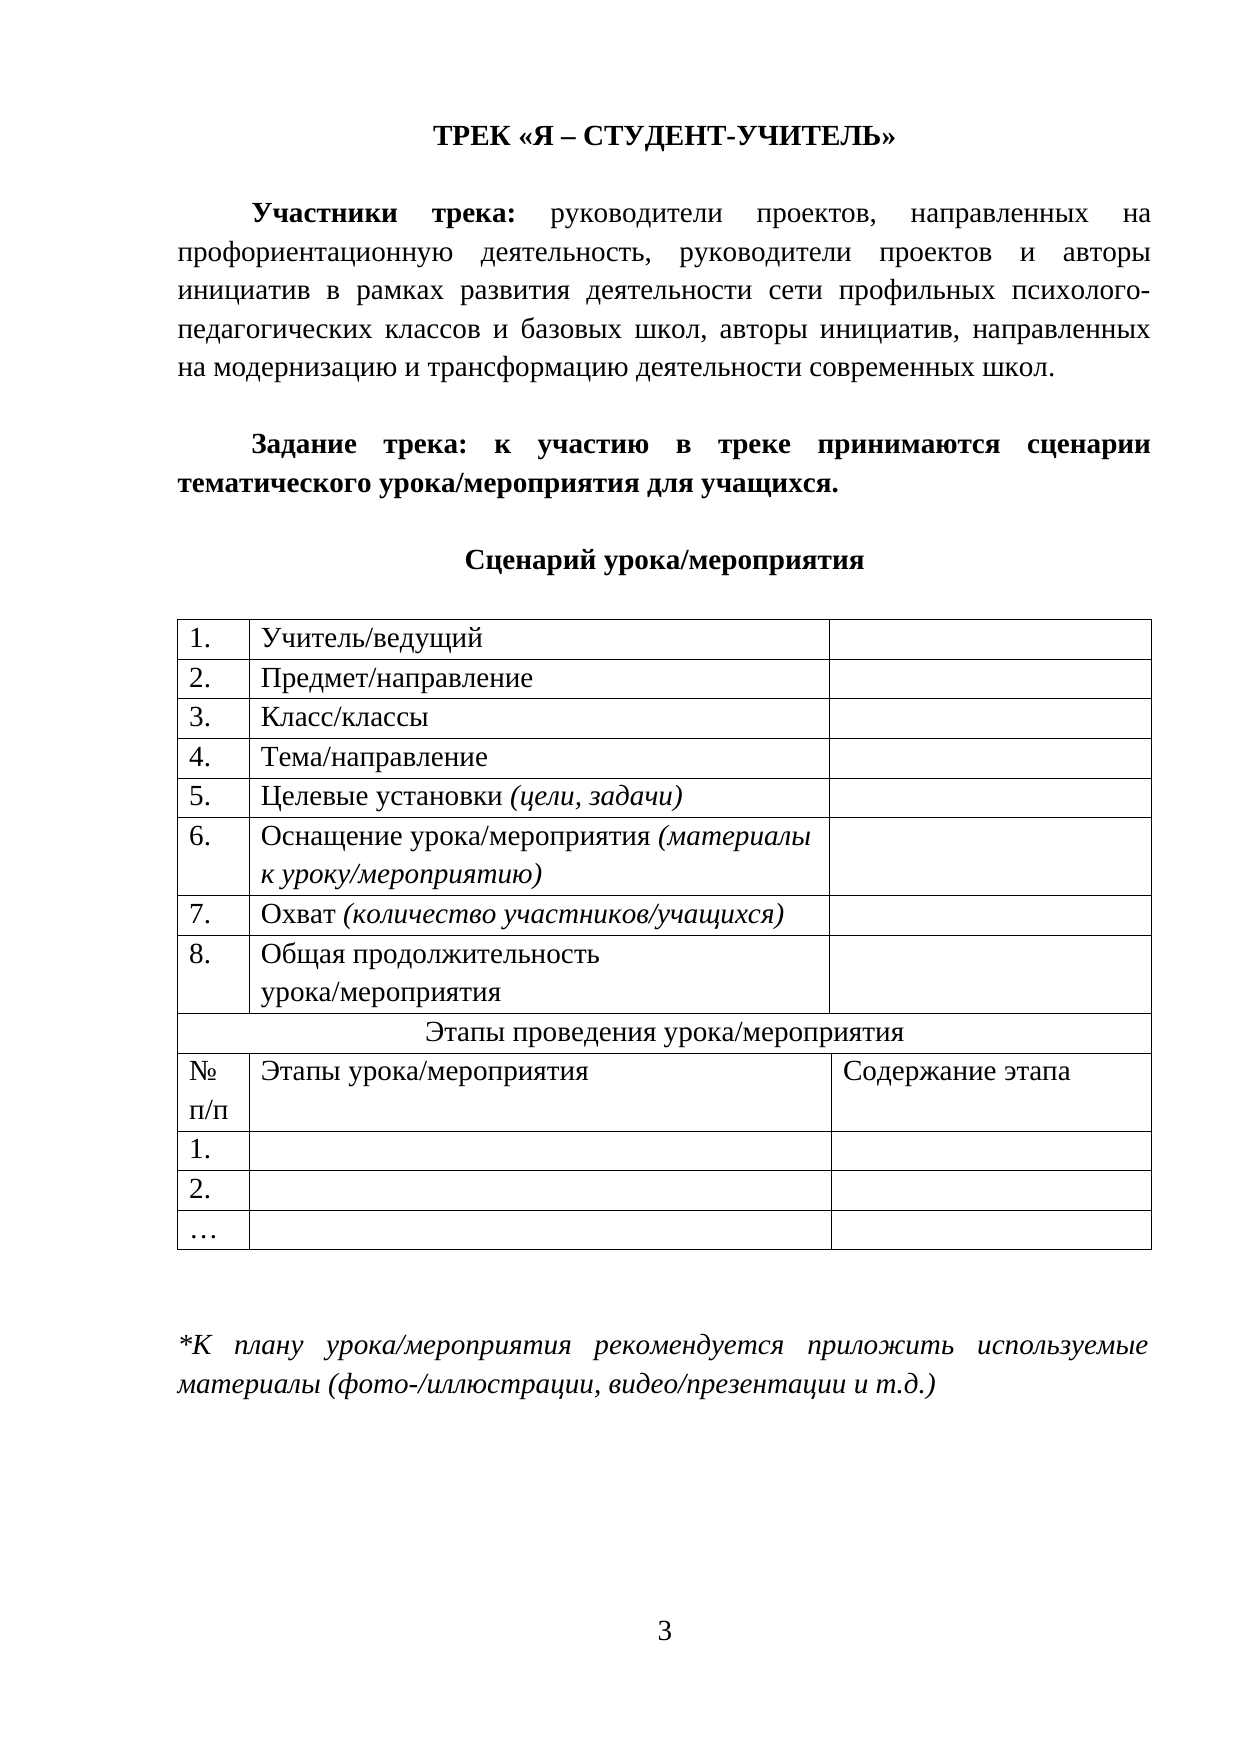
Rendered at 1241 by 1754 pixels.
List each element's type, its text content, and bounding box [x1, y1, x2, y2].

text *К плану урока/мероприятия рекомендуется приложить используемые материалы (фото-/иллюстрации, видео/презентации и т.д.) [177, 1327, 1152, 1399]
text Задание трека: к участию в треке принимаются сценарии тематического урока/мероприятия для учащихся. [177, 426, 1152, 498]
table_cell Предмет/направление [250, 660, 829, 698]
table_cell Этапы урока/мероприятия [250, 1054, 831, 1131]
table_cell [830, 936, 1151, 1013]
table_cell [830, 660, 1151, 698]
table_cell [830, 699, 1151, 738]
table_header Учитель/ведущий [250, 620, 829, 659]
table_cell 2. [178, 660, 249, 698]
table_cell № п/п [178, 1054, 249, 1131]
table_cell 6. [178, 818, 249, 895]
table_cell Оснащение урока/мероприятия (материалы к уроку/мероприятию) [250, 818, 829, 895]
table_cell [250, 1171, 831, 1210]
text Сценарий урока/мероприятия [177, 542, 1152, 576]
table_cell Целевые установки (цели, задачи) [250, 779, 829, 817]
table_cell [832, 1171, 1151, 1210]
table_cell 5. [178, 779, 249, 817]
table_header 1. [178, 620, 249, 659]
table_cell [832, 1211, 1151, 1249]
text Участники трека: руководители проектов, направленных на профориентационную деятельность, руководители проектов и авторы инициатив в рамках развития деятельности сети профильных психолого-педагогических классов и базовых школ, авторы инициатив, направленных на модернизацию и трансформацию деятельности современных школ. [177, 195, 1152, 383]
table_cell 1. [178, 1132, 249, 1170]
table_cell [830, 818, 1151, 895]
table_cell Охват (количество участников/учащихся) [250, 896, 829, 935]
table_cell [250, 1132, 831, 1170]
table_cell [830, 739, 1151, 777]
table_cell Этапы проведения урока/мероприятия [178, 1014, 1151, 1052]
table_cell [830, 779, 1151, 817]
table_cell Тема/направление [250, 739, 829, 777]
table_cell Содержание этапа [832, 1054, 1151, 1131]
table_header [830, 620, 1151, 659]
table_cell Общая продолжительность урока/мероприятия [250, 936, 829, 1013]
table_cell … [178, 1211, 249, 1249]
table_cell 2. [178, 1171, 249, 1210]
table_cell 7. [178, 896, 249, 935]
table_cell Класс/классы [250, 699, 829, 738]
text ТРЕК «Я – СТУДЕНТ-УЧИТЕЛЬ» [177, 118, 1152, 152]
table_cell 4. [178, 739, 249, 777]
table_cell [832, 1132, 1151, 1170]
table_cell 3. [178, 699, 249, 738]
table_cell [250, 1211, 831, 1249]
table_cell 8. [178, 936, 249, 1013]
table_cell [830, 896, 1151, 935]
